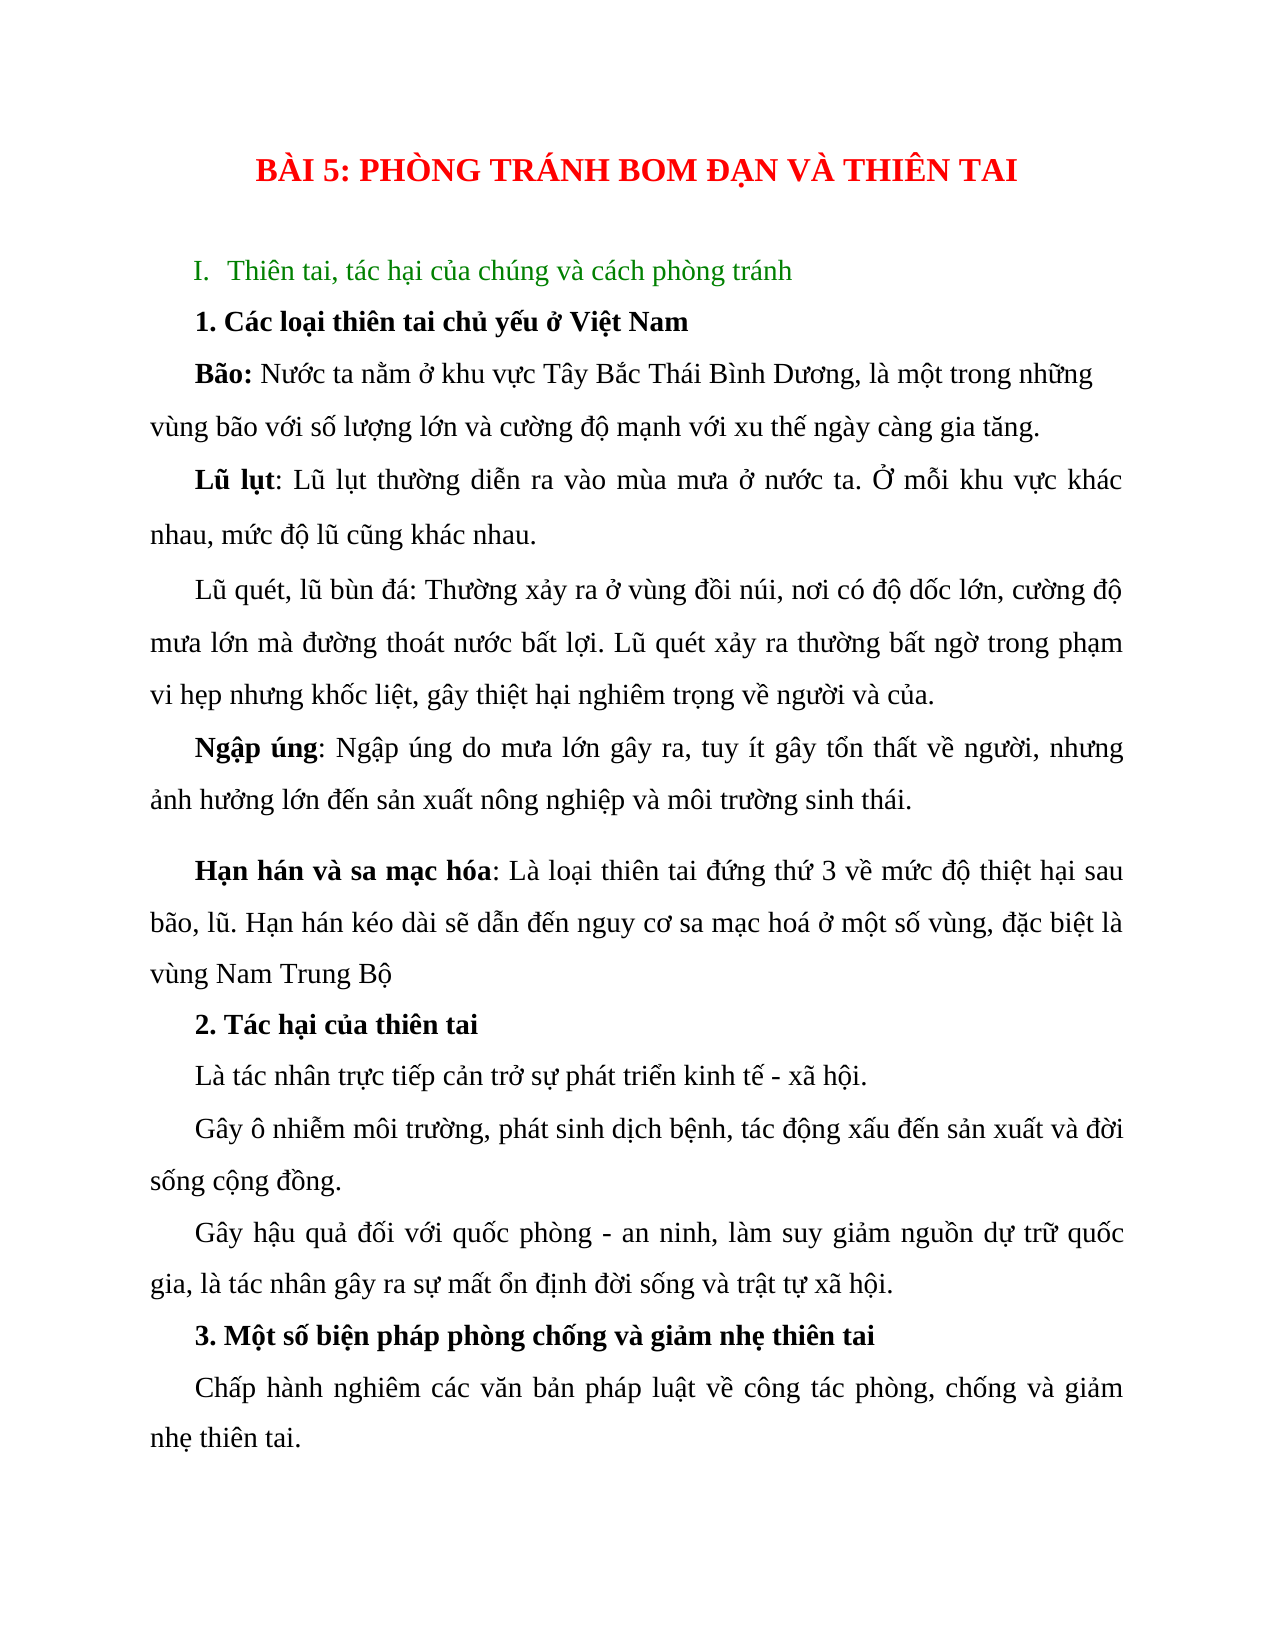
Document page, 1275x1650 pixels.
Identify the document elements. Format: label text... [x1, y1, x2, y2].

text Chấp hành nghiêm các văn bản pháp luật về công tác phòng, chống và giảm nhẹ thiên tai. [150, 1370, 1125, 1453]
text Ngập úng: Ngập úng do mưa lớn gây ra, tuy ít gây tổn thất về người, nhưng ảnh hưởng lớn đến sản xuất nông nghiệp và môi trường sinh thái. [150, 730, 1125, 816]
list Tác hại của thiên tai [194, 1007, 1125, 1041]
subtitle BÀI 5: PHÒNG TRÁNH BOM ĐẠN VÀ THIÊN TAI [150, 150, 1124, 188]
text Lũ lụt: Lũ lụt thường diễn ra vào mùa mưa ở nước ta. Ở mỗi khu vực khác nhau, mức độ lũ cũng khác nhau. [150, 462, 1125, 551]
text Bão: Nước ta nằm ở khu vực Tây Bắc Thái Bình Dương, là một trong những [194, 356, 1125, 389]
text Gây hậu quả đối với quốc phòng - an ninh, làm suy giảm nguồn dự trữ quốc gia, là tác nhân gây ra sự mất ổn định đời sống và trật tự xã hội. [150, 1215, 1125, 1300]
text 1. Các loại thiên tai chủ yếu ở Việt Nam [194, 304, 1125, 337]
list Thiên tai, tác hại của chúng và cách phòng tránh [193, 253, 1125, 286]
text Hạn hán và sa mạc hóa: Là loại thiên tai đứng thứ 3 về mức độ thiệt hại sau bão, lũ. Hạn hán kéo dài sẽ dẫn đến nguy cơ sa mạc hoá ở một số vùng, đặc biệt là vùng Nam Trung Bộ [150, 853, 1125, 989]
text Lũ quét, lũ bùn đá: Thường xảy ra ở vùng đồi núi, nơi có độ dốc lớn, cường độ mưa lớn mà đường thoát nước bất lợi. Lũ quét xảy ra thường bất ngờ trong phạm vi hẹp nhưng khốc liệt, gây thiệt hại nghiêm trọng về người và của. [150, 572, 1125, 711]
text Là tác nhân trực tiếp cản trở sự phát triển kinh tế - xã hội. [194, 1058, 1125, 1092]
text vùng bão với số lượng lớn và cường độ mạnh với xu thế ngày càng gia tăng. [150, 409, 1125, 442]
text Gây ô nhiễm môi trường, phát sinh dịch bệnh, tác động xấu đến sản xuất và đời sống cộng đồng. [150, 1111, 1125, 1197]
list Một số biện pháp phòng chống và giảm nhẹ thiên tai [194, 1318, 1125, 1351]
